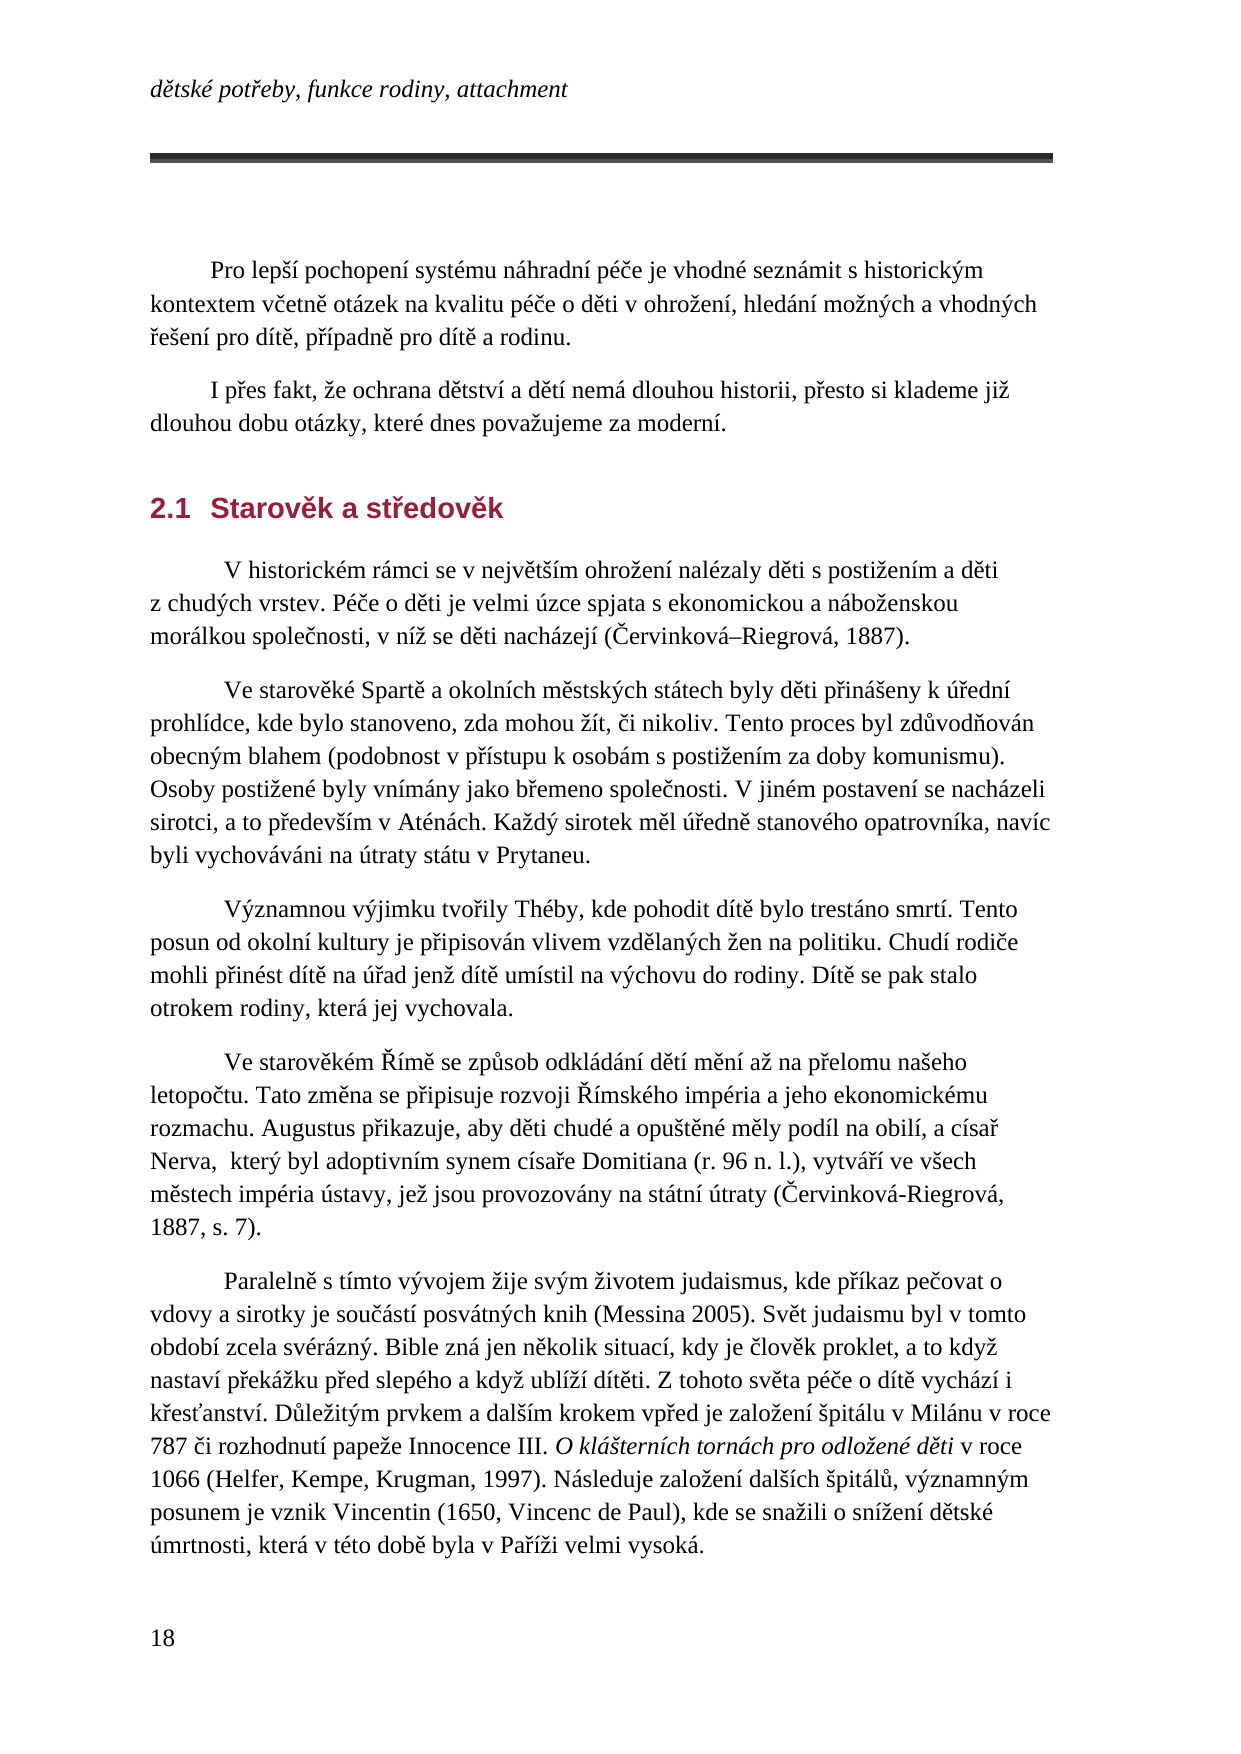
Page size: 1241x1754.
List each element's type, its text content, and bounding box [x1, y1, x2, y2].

text Ve starověké Spartě a okolních městských státech byly děti přinášeny k úřední prohlídce, kde bylo stanoveno, zda mohou žít, či nikoliv. Tento proces byl zdůvodňován obecným blahem (podobnost v přístupu k osobám s postižením za doby komunismu). Osoby postižené byly vnímány jako břemeno společnosti. V jiném postavení se nacházeli sirotci, a to především v Aténách. Každý sirotek měl úředně stanového opatrovníka, navíc byli vychováváni na útraty státu v Prytaneu. [150, 675, 1053, 869]
text V historickém rámci se v největším ohrožení nalézaly děti s postižením a děti z chudých vrstev. Péče o děti je velmi úzce spjata s ekonomickou a náboženskou morálkou společnosti, v níž se děti nacházejí (Červinková–Riegrová, 1887). [150, 555, 1053, 650]
text Významnou výjimku tvořily Théby, kde pohodit dítě bylo trestáno smrtí. Tento posun od okolní kultury je připisován vlivem vzdělaných žen na politiku. Chudí rodiče mohli přinést dítě na úřad jenž dítě umístil na výchovu do rodiny. Dítě se pak stalo otrokem rodiny, která jej vychovala. [150, 894, 1053, 1022]
text Paralelně s tímto vývojem žije svým životem judaismus, kde příkaz pečovat o vdovy a sirotky je součástí posvátných knih (Messina 2005). Svět judaismu byl v tomto období zcela svérázný. Bible zná jen několik situací, kdy je člověk proklet, a to když nastaví překážku před slepého a když ublíží dítěti. Z tohoto světa péče o dítě vychází i křesťanství. Důležitým prvkem a dalším krokem vpřed je založení špitálu v Milánu v roce 787 či rozhodnutí papeže Innocence III. O klášterních tornách pro odložené děti v roce 1066 (Helfer, Kempe, Krugman, 1997). Následuje založení dalších špitálů, významným posunem je vznik Vincentin (1650, Vincenc de Paul), kde se snažili o snížení dětské úmrtnosti, která v této době byla v Paříži velmi vysoká. [150, 1266, 1053, 1559]
text Pro lepší pochopení systému náhradní péče je vhodné seznámit s historickým kontextem včetně otázek na kvalitu péče o děti v ohrožení, hledání možných a vhodných řešení pro dítě, případně pro dítě a rodinu. [150, 256, 1053, 350]
text I přes fakt, že ochrana dětství a dětí nemá dlouhou historii, přesto si klademe již dlouhou dobu otázky, které dnes považujeme za moderní. [150, 376, 1053, 437]
text Ve starověkém Římě se způsob odkládání dětí mění až na přelomu našeho letopočtu. Tato změna se připisuje rozvoji Římského impéria a jeho ekonomickému rozmachu. Augustus přikazuje, aby děti chudé a opuštěné měly podíl na obilí, a císař Nerva, který byl adoptivním synem císaře Domitiana (r. 96 n. l.), vytváří ve všech městech impéria ústavy, jež jsou provozovány na státní útraty (Červinková-Riegrová, 1887, s. 7). [150, 1047, 1053, 1241]
subtitle Starověk a středověk [150, 492, 1053, 525]
